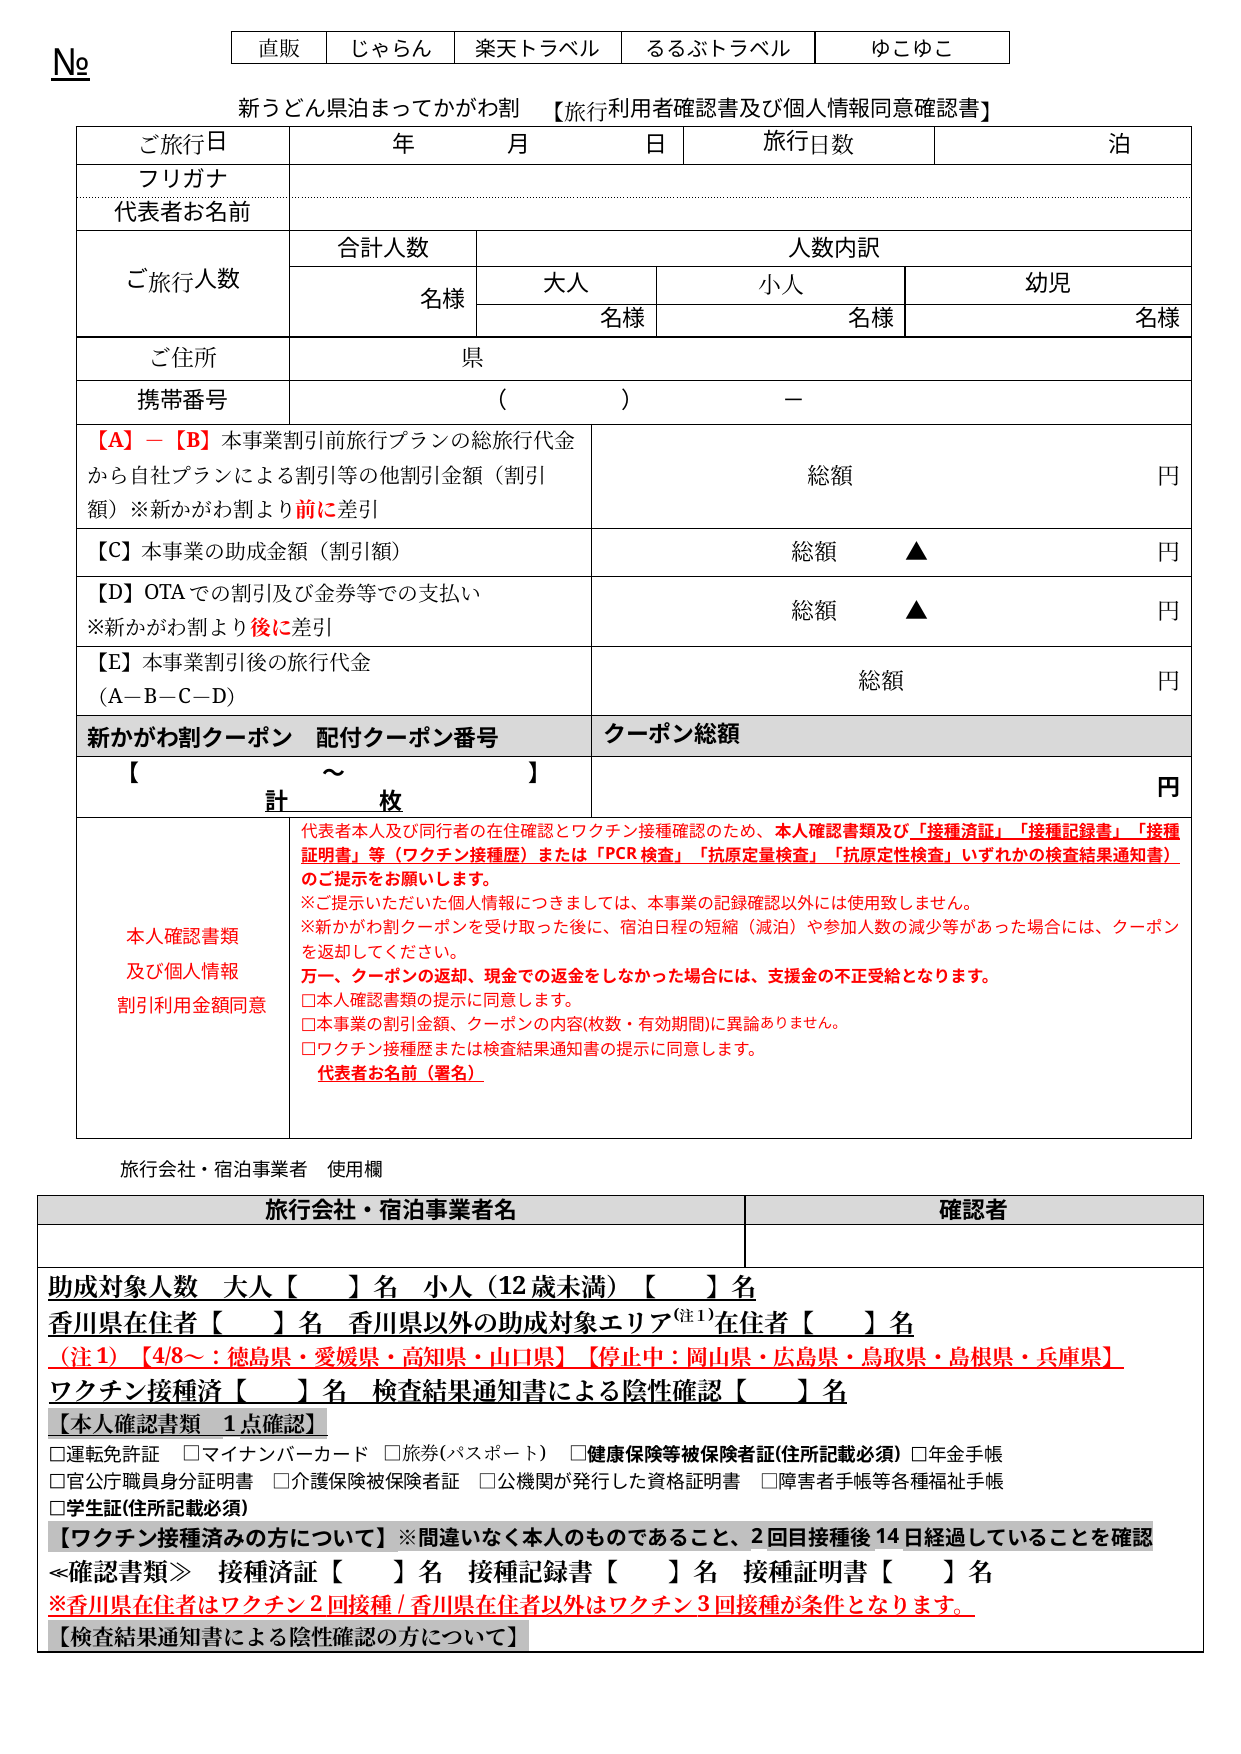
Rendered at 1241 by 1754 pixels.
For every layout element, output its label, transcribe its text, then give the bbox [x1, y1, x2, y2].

table_cell 【 ～ 】 計 枚 [77, 757, 591, 817]
table_cell 小人 [657, 267, 904, 303]
table_cell 代表者お名前 [77, 197, 289, 230]
text 旅行会社・宿泊事業者 使用欄 [75, 1158, 1165, 1181]
table_cell 合計人数 [290, 231, 476, 266]
table_cell 代表者本人及び同行者の在住確認とワクチン接種確認のため、本人確認書類及び「接種済証」「接種記録書」「接種証明書」等（ワクチン接種歴）または「PCR検査」「抗原定量検査」「抗原定性検査」いずれかの検査結果通知書）のご提示をお願いします。 ※ご提示いただいた個人情報につきましては、本事業の記録確認以外には使用致しません。 ※新かがわ割クーポンを受け取った後に、宿泊日程の短縮（減泊）や参加人数の減少等があった場合には、クーポンを返却してください。 万一、クーポンの返却、現金での返金をしなかった場合には、支援金の不正受給となります。 □本人確認書類の提示に同意します。 □本事業の割引金額、クーポンの内容(枚数・有効期間)に異論ありません。 □ワクチン接種歴または検査結果通知書の提示に同意します。 代表者お名前（署名） . [290, 818, 1191, 1138]
table_cell クーポン総額 [592, 716, 1191, 756]
table_header 旅行日数 [684, 127, 934, 164]
table_cell 大人 [477, 267, 656, 303]
table_cell 本人確認書類 及び個人情報 割引利用金額同意 [77, 818, 289, 1138]
table_cell 名様 [477, 305, 656, 336]
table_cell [38, 1268, 1203, 1651]
table_cell 総額 ▲ 円 [592, 577, 1191, 646]
table_cell [746, 1225, 1203, 1267]
table_cell [38, 1225, 744, 1267]
table_cell 人数内訳 [477, 231, 1191, 266]
table_header 確認者 [746, 1196, 1203, 1224]
table_cell 県 [290, 338, 1191, 380]
text 新うどん県泊まってかがわ割 【旅行利用者確認書及び個人情報同意確認書】 [75, 95, 1165, 126]
table_cell 円 [592, 757, 1191, 817]
table_header ご旅行日 [77, 127, 289, 164]
table_cell 【C】本事業の助成金額（割引額） [77, 529, 591, 576]
table_cell ご旅行人数 [77, 231, 289, 336]
table_cell 総額 円 [592, 425, 1191, 528]
table_cell （ ） － [290, 381, 1191, 424]
table_cell フリガナ [77, 165, 289, 197]
table_header 年 月 日 [290, 127, 683, 164]
table_cell [290, 165, 1191, 197]
table_cell 【E】本事業割引後の旅行代金 （A－B－C－D） [77, 647, 591, 715]
table_cell 【A】－【B】本事業割引前旅行プランの総旅行代金から自社プランによる割引等の他割引金額（割引額）※新かがわ割より前に差引 [77, 425, 591, 528]
table_cell 総額 ▲ 円 [592, 529, 1191, 576]
table_cell 名様 [290, 267, 476, 336]
table_cell 【D】OTAでの割引及び金券等での支払い ※新かがわ割より後に差引 [77, 577, 591, 646]
table_header 泊 [935, 127, 1191, 164]
table_header 旅行会社・宿泊事業者名 [38, 1196, 744, 1224]
table_cell 総額 円 [592, 647, 1191, 715]
table_cell 幼児 [906, 267, 1191, 303]
table_cell ご住所 [77, 338, 289, 380]
table_cell 新かがわ割クーポン 配付クーポン番号 [77, 716, 591, 756]
table_cell 名様 [906, 305, 1191, 336]
table_cell 携帯番号 [77, 381, 289, 424]
table_cell [290, 197, 1191, 230]
table_cell 名様 [657, 305, 904, 336]
